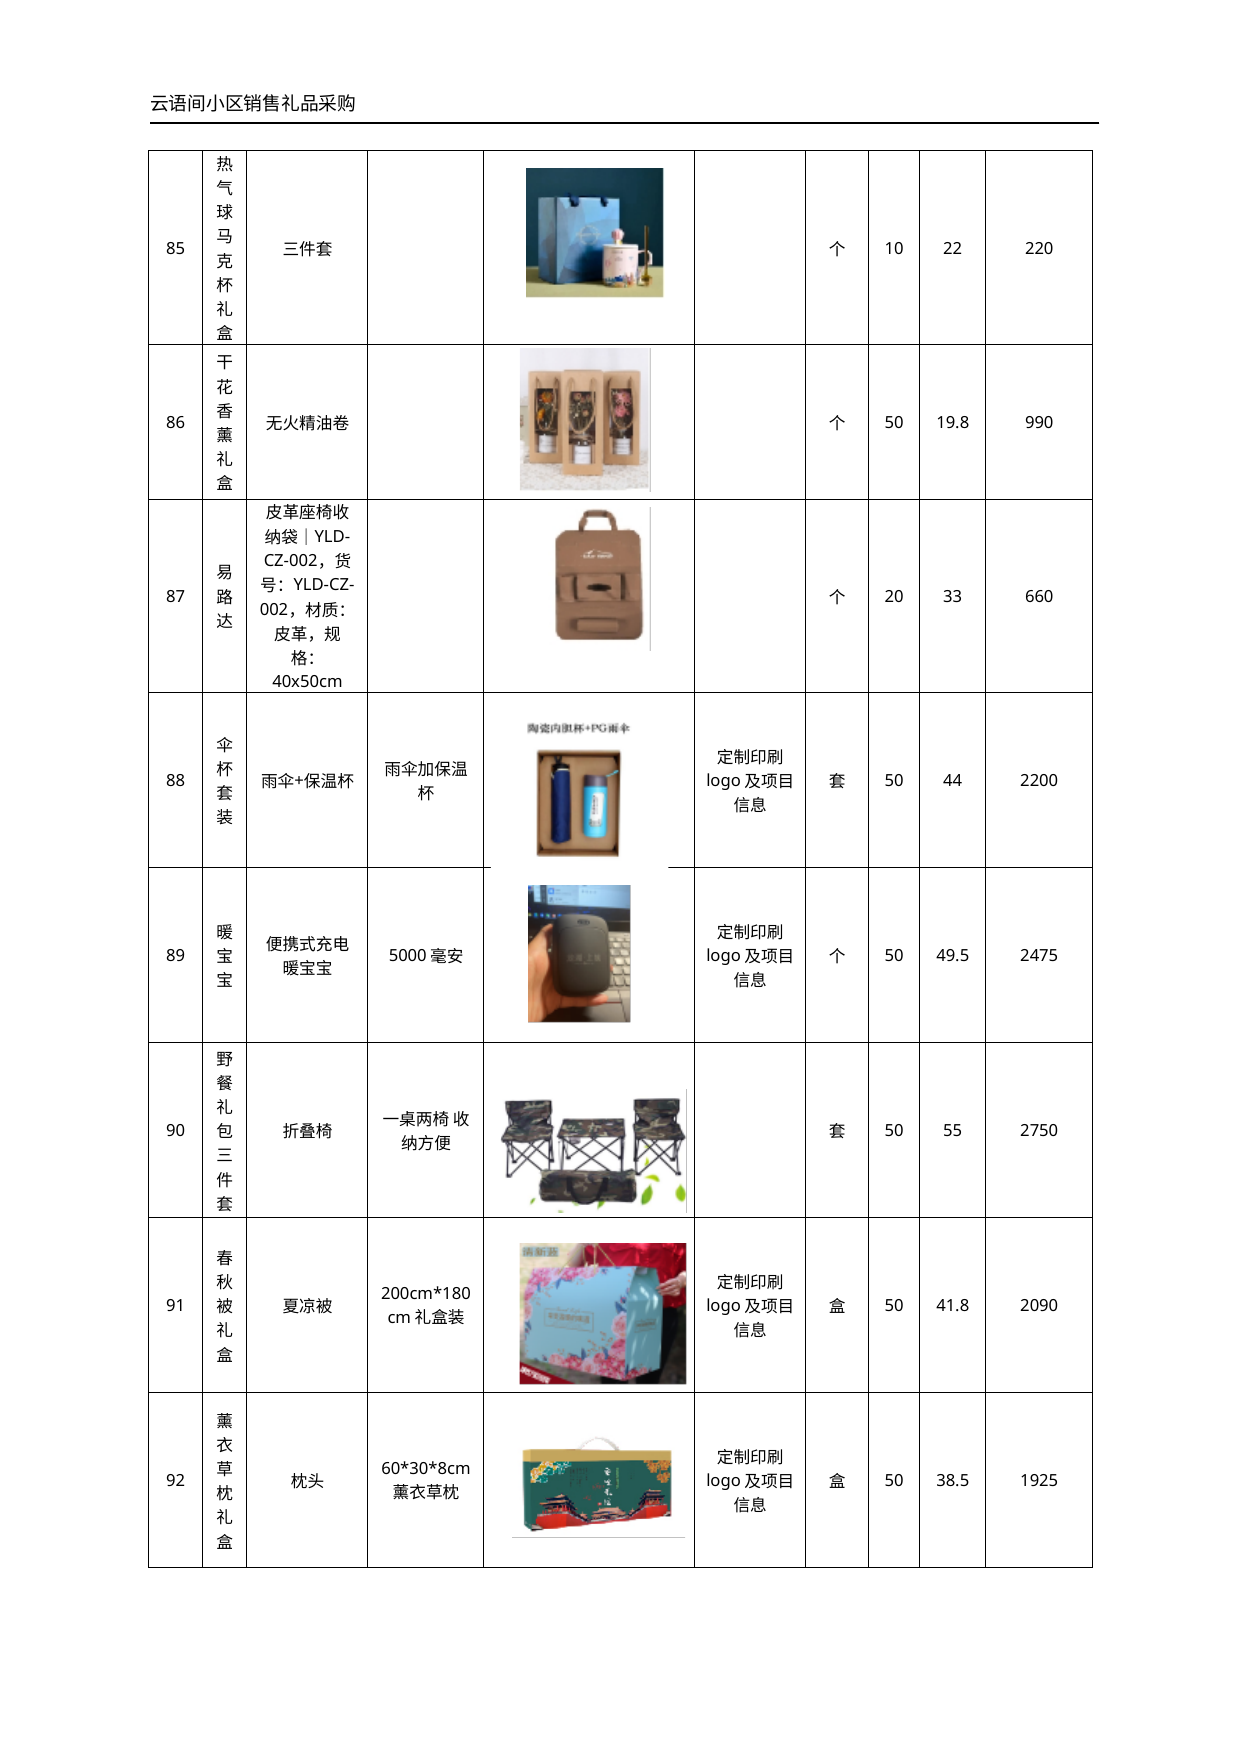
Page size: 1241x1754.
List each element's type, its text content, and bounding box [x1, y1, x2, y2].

table_cell 折叠椅 [247, 1043, 367, 1217]
table_cell 个 [806, 151, 868, 344]
table_cell 91 [149, 1218, 202, 1392]
table_cell 20 [869, 500, 919, 692]
table_cell 990 [986, 345, 1092, 498]
table_cell 定制印刷logo及项目信息 [695, 1393, 805, 1567]
table_cell 热气球马克杯礼盒 [203, 151, 246, 344]
table_cell 皮革座椅收纳袋｜YLD-CZ-002，货号：YLD-CZ-002，材质：皮革，规格：40x50cm [247, 500, 367, 692]
table_cell [484, 868, 694, 1042]
picture [490, 707, 669, 868]
table_cell 盒 [806, 1393, 868, 1567]
table_cell 干花香薰礼盒 [203, 345, 246, 498]
table_cell 一桌两椅 收纳方便 [368, 1043, 483, 1217]
table_cell 10 [869, 151, 919, 344]
table_cell 定制印刷logo及项目信息 [695, 868, 805, 1042]
table_cell 个 [806, 500, 868, 692]
table_cell [484, 345, 694, 498]
table_cell 三件套 [247, 151, 367, 344]
table_cell 5000毫安 [368, 868, 483, 1042]
table_cell [695, 151, 805, 344]
picture [519, 1243, 688, 1386]
table_cell 44 [920, 693, 985, 867]
table_cell 88 [149, 693, 202, 867]
table_cell 87 [149, 500, 202, 692]
table_cell 套 [806, 693, 868, 867]
table_cell 定制印刷logo及项目信息 [695, 1218, 805, 1392]
table_cell 86 [149, 345, 202, 498]
table_cell 套 [806, 1043, 868, 1217]
table_cell 50 [869, 693, 919, 867]
table_cell [695, 500, 805, 692]
table_cell 38.5 [920, 1393, 985, 1567]
table_cell 55 [920, 1043, 985, 1217]
table_cell [368, 151, 483, 344]
table_cell 个 [806, 868, 868, 1042]
table_cell 盒 [806, 1218, 868, 1392]
table_cell 枕头 [247, 1393, 367, 1567]
table_cell 41.8 [920, 1218, 985, 1392]
table_cell 50 [869, 1043, 919, 1217]
table_cell 92 [149, 1393, 202, 1567]
table_cell 夏凉被 [247, 1218, 367, 1392]
table_cell 90 [149, 1043, 202, 1217]
table_cell 2200 [986, 693, 1092, 867]
picture [519, 348, 652, 492]
table_cell 19.8 [920, 345, 985, 498]
table_cell 春秋被礼盒 [203, 1218, 246, 1392]
table_cell 89 [149, 868, 202, 1042]
table_cell 50 [869, 1393, 919, 1567]
table_cell 50 [869, 345, 919, 498]
picture [500, 1089, 688, 1213]
table_cell 1925 [986, 1393, 1092, 1567]
table_cell 220 [986, 151, 1092, 344]
table_cell 50 [869, 868, 919, 1042]
table_cell 薰衣草枕礼盒 [203, 1393, 246, 1567]
table_cell 85 [149, 151, 202, 344]
picture [526, 168, 665, 299]
picture [548, 507, 652, 651]
picture [528, 885, 632, 1024]
table_cell [484, 500, 694, 692]
picture [512, 1428, 686, 1539]
table_cell [484, 1218, 694, 1392]
table_cell 暖宝宝 [203, 868, 246, 1042]
table_cell [484, 151, 694, 344]
table_cell 660 [986, 500, 1092, 692]
table_cell [484, 693, 694, 867]
table_cell [484, 1393, 694, 1567]
table_cell [368, 500, 483, 692]
table_cell 雨伞+保温杯 [247, 693, 367, 867]
table_cell 便携式充电暖宝宝 [247, 868, 367, 1042]
table_cell 雨伞加保温杯 [368, 693, 483, 867]
table_cell 伞杯套装 [203, 693, 246, 867]
table_cell 野餐礼包三件套 [203, 1043, 246, 1217]
table_cell [695, 1043, 805, 1217]
table_cell 个 [806, 345, 868, 498]
table_cell 2750 [986, 1043, 1092, 1217]
table_cell 定制印刷logo及项目信息 [695, 693, 805, 867]
table_cell 22 [920, 151, 985, 344]
table_cell 50 [869, 1218, 919, 1392]
table_cell [368, 345, 483, 498]
table_cell [695, 345, 805, 498]
table_cell 易路达 [203, 500, 246, 692]
table_cell 33 [920, 500, 985, 692]
table_cell 2475 [986, 868, 1092, 1042]
table_cell 2090 [986, 1218, 1092, 1392]
table_cell 60*30*8cm薰衣草枕 [368, 1393, 483, 1567]
table_cell 无火精油卷 [247, 345, 367, 498]
table_cell [484, 1043, 694, 1217]
table_cell 200cm*180cm礼盒装 [368, 1218, 483, 1392]
table_cell 49.5 [920, 868, 985, 1042]
